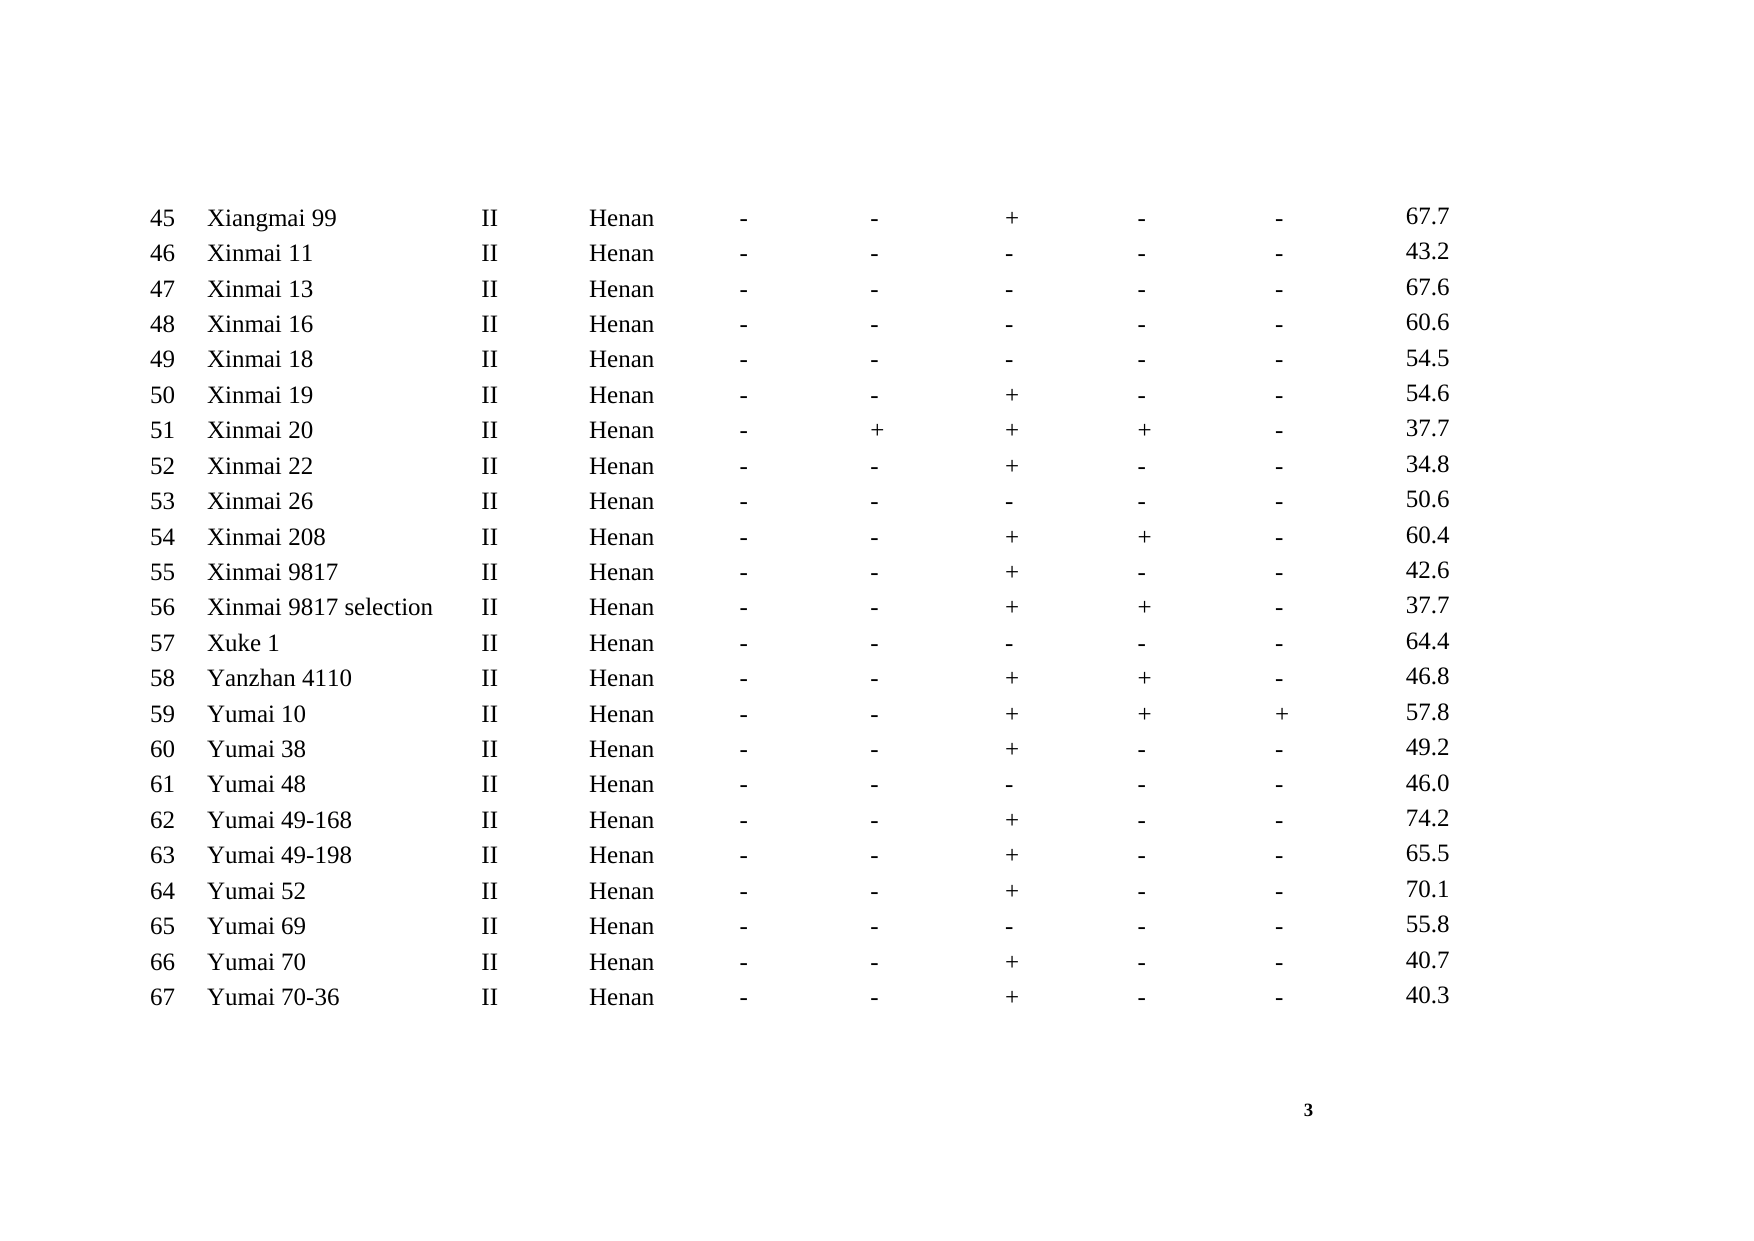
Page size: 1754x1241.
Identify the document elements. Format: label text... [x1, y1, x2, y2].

table_cell 66 [149, 941, 205, 977]
table_cell Xiangmai 99 [205, 198, 480, 233]
table_cell 50.6 [1404, 481, 1605, 516]
table_cell - [738, 198, 869, 233]
table_cell - [1136, 977, 1273, 1012]
table_cell Henan [587, 481, 738, 516]
table_cell Henan [587, 623, 738, 658]
table_cell - [1004, 906, 1136, 941]
table_cell 43.2 [1404, 233, 1605, 268]
table_cell - [1273, 977, 1404, 1012]
table_cell II [480, 658, 587, 693]
table_cell - [1136, 269, 1273, 304]
table_cell - [1004, 233, 1136, 268]
table_cell Yumai 49-168 [205, 800, 480, 835]
table_cell 40.7 [1404, 941, 1605, 977]
table_cell Henan [587, 800, 738, 835]
table_cell Yumai 52 [205, 871, 480, 906]
table_cell - [1273, 269, 1404, 304]
table_cell - [738, 481, 869, 516]
table_cell Henan [587, 304, 738, 339]
table_cell II [480, 729, 587, 764]
table_cell Henan [587, 269, 738, 304]
table_cell 58 [149, 658, 205, 693]
table_cell + [1004, 552, 1136, 587]
table_cell + [1136, 658, 1273, 693]
table_cell - [738, 658, 869, 693]
table_cell + [1004, 587, 1136, 623]
table_cell - [738, 304, 869, 339]
table_cell - [1273, 906, 1404, 941]
table_cell - [869, 516, 1003, 552]
table_cell - [1273, 233, 1404, 268]
table_cell II [480, 304, 587, 339]
table_cell 59 [149, 694, 205, 729]
table_cell + [1273, 694, 1404, 729]
table_cell - [1273, 800, 1404, 835]
table_cell 40.3 [1404, 977, 1605, 1012]
table_cell 61 [149, 764, 205, 800]
table_cell - [869, 375, 1003, 410]
table_cell + [1136, 410, 1273, 446]
table_cell - [869, 198, 1003, 233]
table_cell 45 [149, 198, 205, 233]
table_cell - [1273, 587, 1404, 623]
table_cell - [1273, 198, 1404, 233]
table_cell 62 [149, 800, 205, 835]
table_cell Henan [587, 835, 738, 871]
table_cell - [1136, 446, 1273, 481]
table_cell Yumai 70 [205, 941, 480, 977]
table_cell 60.6 [1404, 304, 1605, 339]
table_cell - [738, 871, 869, 906]
table_cell - [1136, 375, 1273, 410]
table_cell - [1273, 375, 1404, 410]
table_cell - [1004, 339, 1136, 375]
table_cell II [480, 941, 587, 977]
table_cell 54 [149, 516, 205, 552]
table_cell - [869, 694, 1003, 729]
table_cell - [1273, 552, 1404, 587]
table_cell - [869, 446, 1003, 481]
table_cell - [1004, 623, 1136, 658]
table_cell Xinmai 208 [205, 516, 480, 552]
table_cell - [1136, 941, 1273, 977]
table_cell 49 [149, 339, 205, 375]
table_cell - [869, 481, 1003, 516]
table_cell + [1004, 800, 1136, 835]
table_cell - [1273, 764, 1404, 800]
table_cell - [1273, 339, 1404, 375]
table_cell - [1273, 410, 1404, 446]
table_cell II [480, 516, 587, 552]
table_cell - [738, 694, 869, 729]
table_cell Yumai 10 [205, 694, 480, 729]
table_cell Xinmai 9817 selection [205, 587, 480, 623]
table_cell Henan [587, 410, 738, 446]
table_cell - [869, 800, 1003, 835]
table_cell - [869, 339, 1003, 375]
table_cell - [738, 941, 869, 977]
table_cell - [1273, 658, 1404, 693]
table_cell 46 [149, 233, 205, 268]
table_cell 53 [149, 481, 205, 516]
table_cell II [480, 233, 587, 268]
table_cell II [480, 446, 587, 481]
table_cell Xinmai 26 [205, 481, 480, 516]
table_cell - [738, 516, 869, 552]
table_cell 60 [149, 729, 205, 764]
table_cell + [1004, 941, 1136, 977]
table_cell 34.8 [1404, 446, 1605, 481]
table_cell + [1004, 729, 1136, 764]
table_cell Henan [587, 658, 738, 693]
table_cell Yumai 49-198 [205, 835, 480, 871]
table_cell II [480, 198, 587, 233]
table_cell - [1273, 481, 1404, 516]
table_cell Henan [587, 516, 738, 552]
table_cell Henan [587, 871, 738, 906]
table_cell II [480, 552, 587, 587]
table_cell 67.6 [1404, 269, 1605, 304]
table_cell Yumai 70-36 [205, 977, 480, 1012]
table_cell II [480, 977, 587, 1012]
table_cell 67 [149, 977, 205, 1012]
table_cell - [869, 835, 1003, 871]
table_cell + [1004, 410, 1136, 446]
table_cell - [1136, 233, 1273, 268]
table_cell 57.8 [1404, 694, 1605, 729]
table_cell 54.5 [1404, 339, 1605, 375]
table_cell II [480, 410, 587, 446]
table_cell - [738, 446, 869, 481]
table_cell Henan [587, 339, 738, 375]
table_cell - [1136, 552, 1273, 587]
table_cell - [869, 764, 1003, 800]
table_cell 46.0 [1404, 764, 1605, 800]
table_cell 65 [149, 906, 205, 941]
table_cell 49.2 [1404, 729, 1605, 764]
table_cell - [869, 233, 1003, 268]
table_cell Henan [587, 587, 738, 623]
table_cell - [738, 835, 869, 871]
table_cell - [1273, 304, 1404, 339]
table_cell - [869, 269, 1003, 304]
table_cell Xinmai 9817 [205, 552, 480, 587]
table_cell 47 [149, 269, 205, 304]
table_cell Xuke 1 [205, 623, 480, 658]
table_cell Xinmai 16 [205, 304, 480, 339]
table_cell + [1004, 198, 1136, 233]
table_cell Henan [587, 941, 738, 977]
table_cell + [1004, 977, 1136, 1012]
table_cell + [1136, 587, 1273, 623]
table_cell + [869, 410, 1003, 446]
table_cell Henan [587, 764, 738, 800]
table_cell - [1136, 835, 1273, 871]
table_cell 52 [149, 446, 205, 481]
table_cell - [1136, 800, 1273, 835]
table_cell Henan [587, 552, 738, 587]
table_cell + [1004, 835, 1136, 871]
table_cell 57 [149, 623, 205, 658]
table_cell - [738, 764, 869, 800]
table_cell II [480, 800, 587, 835]
table_cell Henan [587, 729, 738, 764]
table_cell 42.6 [1404, 552, 1605, 587]
table_cell - [1273, 623, 1404, 658]
table_cell 65.5 [1404, 835, 1605, 871]
table_cell II [480, 694, 587, 729]
table_cell - [869, 871, 1003, 906]
table_cell - [1004, 481, 1136, 516]
table_cell Xinmai 22 [205, 446, 480, 481]
table_cell 37.7 [1404, 410, 1605, 446]
table_cell - [1004, 269, 1136, 304]
table_cell - [738, 977, 869, 1012]
table_cell Yanzhan 4110 [205, 658, 480, 693]
table_cell Henan [587, 446, 738, 481]
table_cell Henan [587, 375, 738, 410]
table_cell - [1136, 871, 1273, 906]
table_cell - [869, 906, 1003, 941]
table_cell 74.2 [1404, 800, 1605, 835]
table_cell - [869, 587, 1003, 623]
table_cell - [869, 977, 1003, 1012]
table_cell - [869, 552, 1003, 587]
table_cell Yumai 48 [205, 764, 480, 800]
table_cell 63 [149, 835, 205, 871]
table_cell - [1273, 516, 1404, 552]
table_cell - [1136, 198, 1273, 233]
table_cell - [869, 941, 1003, 977]
table_cell + [1004, 516, 1136, 552]
table_cell Xinmai 20 [205, 410, 480, 446]
table_cell - [1136, 339, 1273, 375]
table_cell Yumai 69 [205, 906, 480, 941]
table_cell - [1273, 729, 1404, 764]
table_cell 55.8 [1404, 906, 1605, 941]
table_cell - [738, 623, 869, 658]
table_cell II [480, 835, 587, 871]
table_cell - [1136, 304, 1273, 339]
table_cell II [480, 764, 587, 800]
table_cell - [1273, 835, 1404, 871]
table_cell Xinmai 19 [205, 375, 480, 410]
table_cell Xinmai 11 [205, 233, 480, 268]
table_cell Henan [587, 977, 738, 1012]
table_cell Xinmai 13 [205, 269, 480, 304]
table_cell Henan [587, 694, 738, 729]
table_cell - [1136, 729, 1273, 764]
table_cell + [1004, 658, 1136, 693]
table_cell II [480, 269, 587, 304]
table_cell - [738, 729, 869, 764]
table_cell 37.7 [1404, 587, 1605, 623]
table_cell - [1136, 623, 1273, 658]
table_cell Xinmai 18 [205, 339, 480, 375]
table_cell - [738, 587, 869, 623]
table_cell 60.4 [1404, 516, 1605, 552]
table_cell 67.7 [1404, 198, 1605, 233]
table_cell Henan [587, 233, 738, 268]
table_cell 51 [149, 410, 205, 446]
table_cell - [738, 233, 869, 268]
table_cell II [480, 906, 587, 941]
table_cell - [738, 410, 869, 446]
table_cell + [1004, 375, 1136, 410]
table_cell - [1273, 446, 1404, 481]
table_cell - [869, 658, 1003, 693]
table_cell - [738, 906, 869, 941]
table_cell + [1004, 694, 1136, 729]
table_cell + [1004, 871, 1136, 906]
table_cell - [738, 269, 869, 304]
table_cell - [738, 800, 869, 835]
table_cell II [480, 481, 587, 516]
table_cell - [1004, 304, 1136, 339]
table_cell II [480, 587, 587, 623]
table_cell 54.6 [1404, 375, 1605, 410]
table_cell - [1136, 481, 1273, 516]
table_cell II [480, 375, 587, 410]
table_cell - [1136, 906, 1273, 941]
table_cell II [480, 623, 587, 658]
table_cell 48 [149, 304, 205, 339]
table_cell II [480, 339, 587, 375]
table_cell + [1136, 516, 1273, 552]
table_cell - [1273, 941, 1404, 977]
table_cell - [869, 623, 1003, 658]
table_cell Henan [587, 198, 738, 233]
table_cell Yumai 38 [205, 729, 480, 764]
table_cell 56 [149, 587, 205, 623]
table_cell + [1136, 694, 1273, 729]
table_cell - [738, 375, 869, 410]
table_cell 46.8 [1404, 658, 1605, 693]
table_cell - [1136, 764, 1273, 800]
table_cell - [738, 552, 869, 587]
table_cell - [869, 729, 1003, 764]
table_cell + [1004, 446, 1136, 481]
table_cell 55 [149, 552, 205, 587]
table_cell - [1273, 871, 1404, 906]
table_cell 70.1 [1404, 871, 1605, 906]
table_cell II [480, 871, 587, 906]
table_cell Henan [587, 906, 738, 941]
table_cell 64.4 [1404, 623, 1605, 658]
table_cell - [738, 339, 869, 375]
table_cell 64 [149, 871, 205, 906]
table_cell - [869, 304, 1003, 339]
table_cell 50 [149, 375, 205, 410]
table_cell - [1004, 764, 1136, 800]
